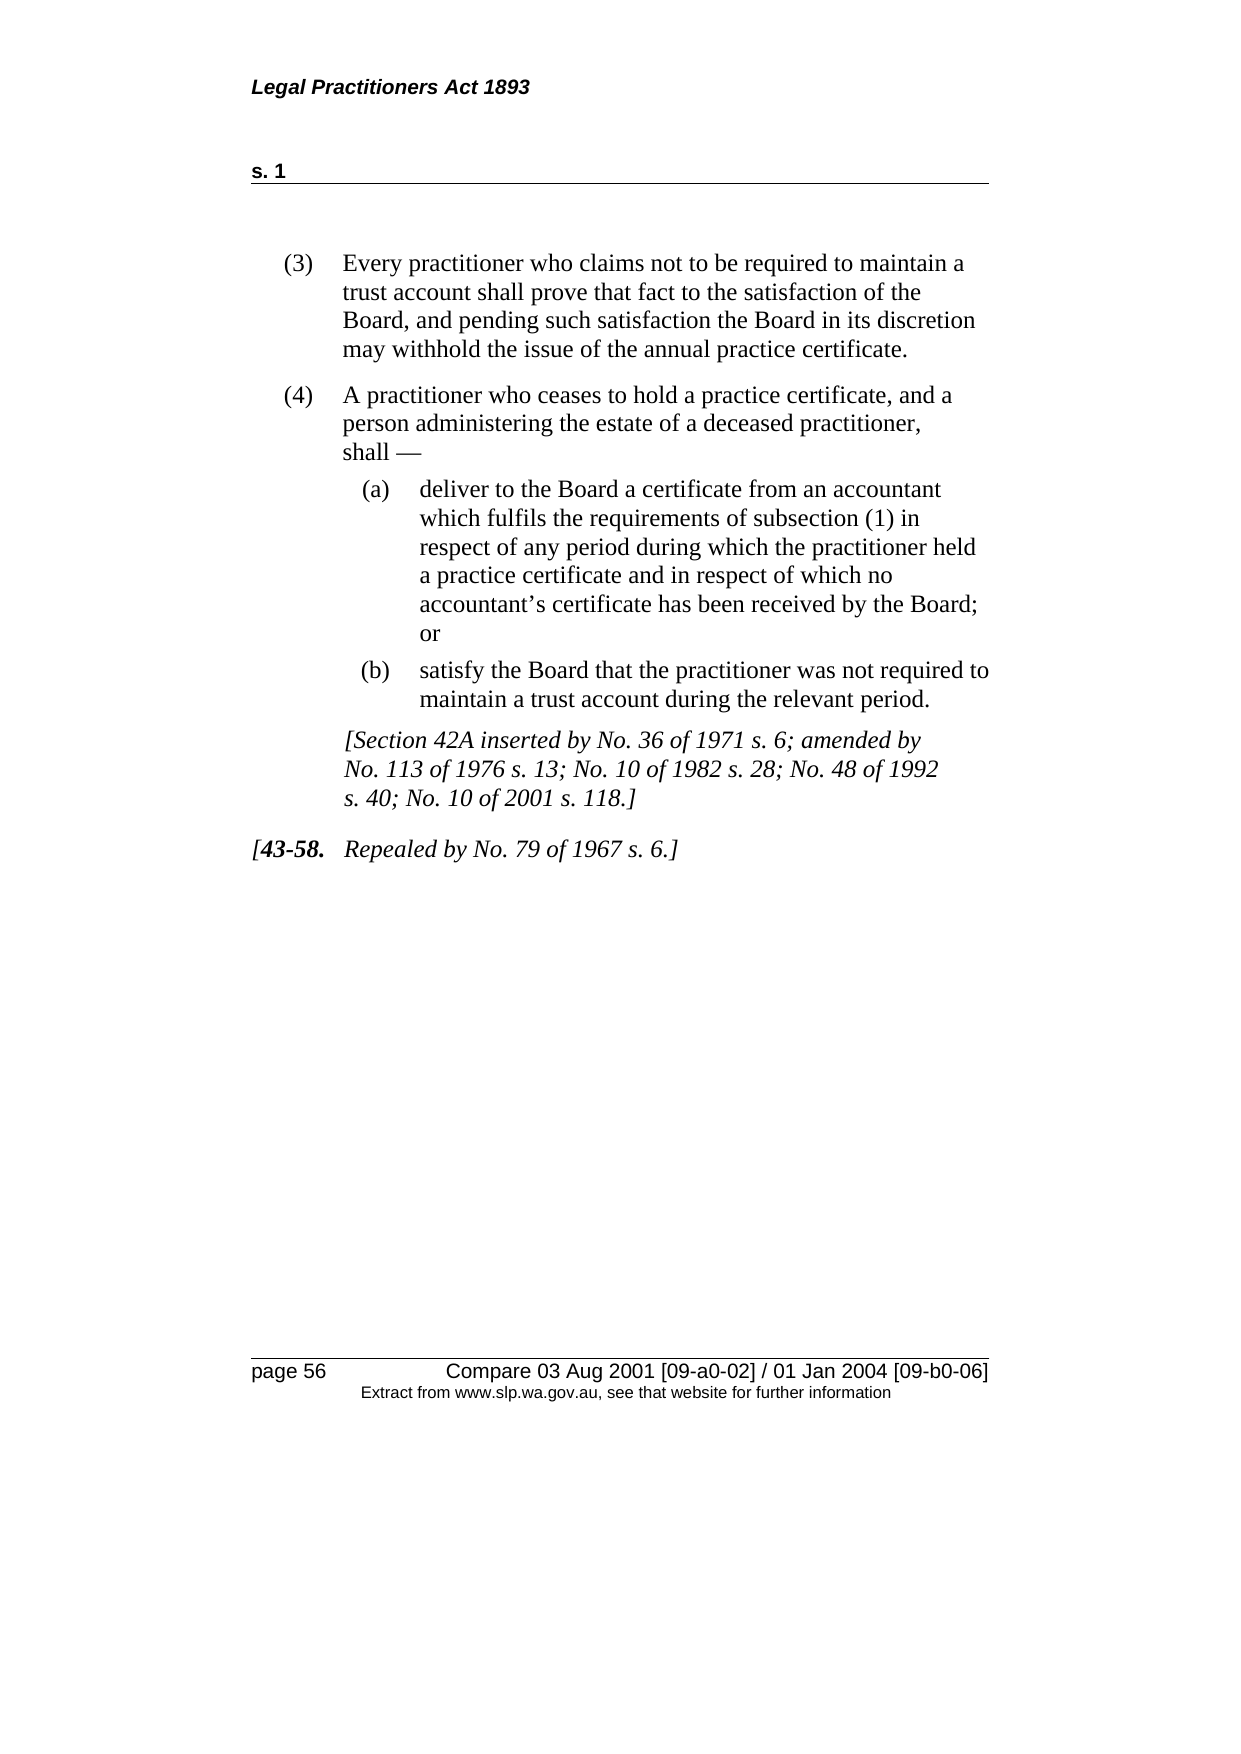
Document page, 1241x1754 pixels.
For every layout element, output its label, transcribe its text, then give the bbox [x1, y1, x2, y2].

text [43-58. Repealed by No. 79 of 1967 s. 6.] [251, 834, 989, 863]
text (3) Every practitioner who claims not to be required to maintain a trust account shall prove that fact to the satisfaction of the Board, and pending such satisfaction the Board in its discretion may withhold the issue of the annual practice certificate. [251, 248, 989, 363]
text (b) satisfy the Board that the practitioner was not required to maintain a trust account during the relevant period. [251, 655, 989, 713]
text (4) A practitioner who ceases to hold a practice certificate, and a person administering the estate of a deceased practitioner, shall — [251, 380, 989, 466]
text [Section 42A inserted by No. 36 of 1971 s. 6; amended by No. 113 of 1976 s. 13; No. 10 of 1982 s. 28; No. 48 of 1992 s. 40; No. 10 of 2001 s. 118.] [251, 725, 989, 811]
text (a) deliver to the Board a certificate from an accountant which fulfils the requirements of subsection (1) in respect of any period during which the practitioner held a practice certificate and in respect of which no accountant’s certificate has been received by the Board; or [251, 474, 989, 647]
